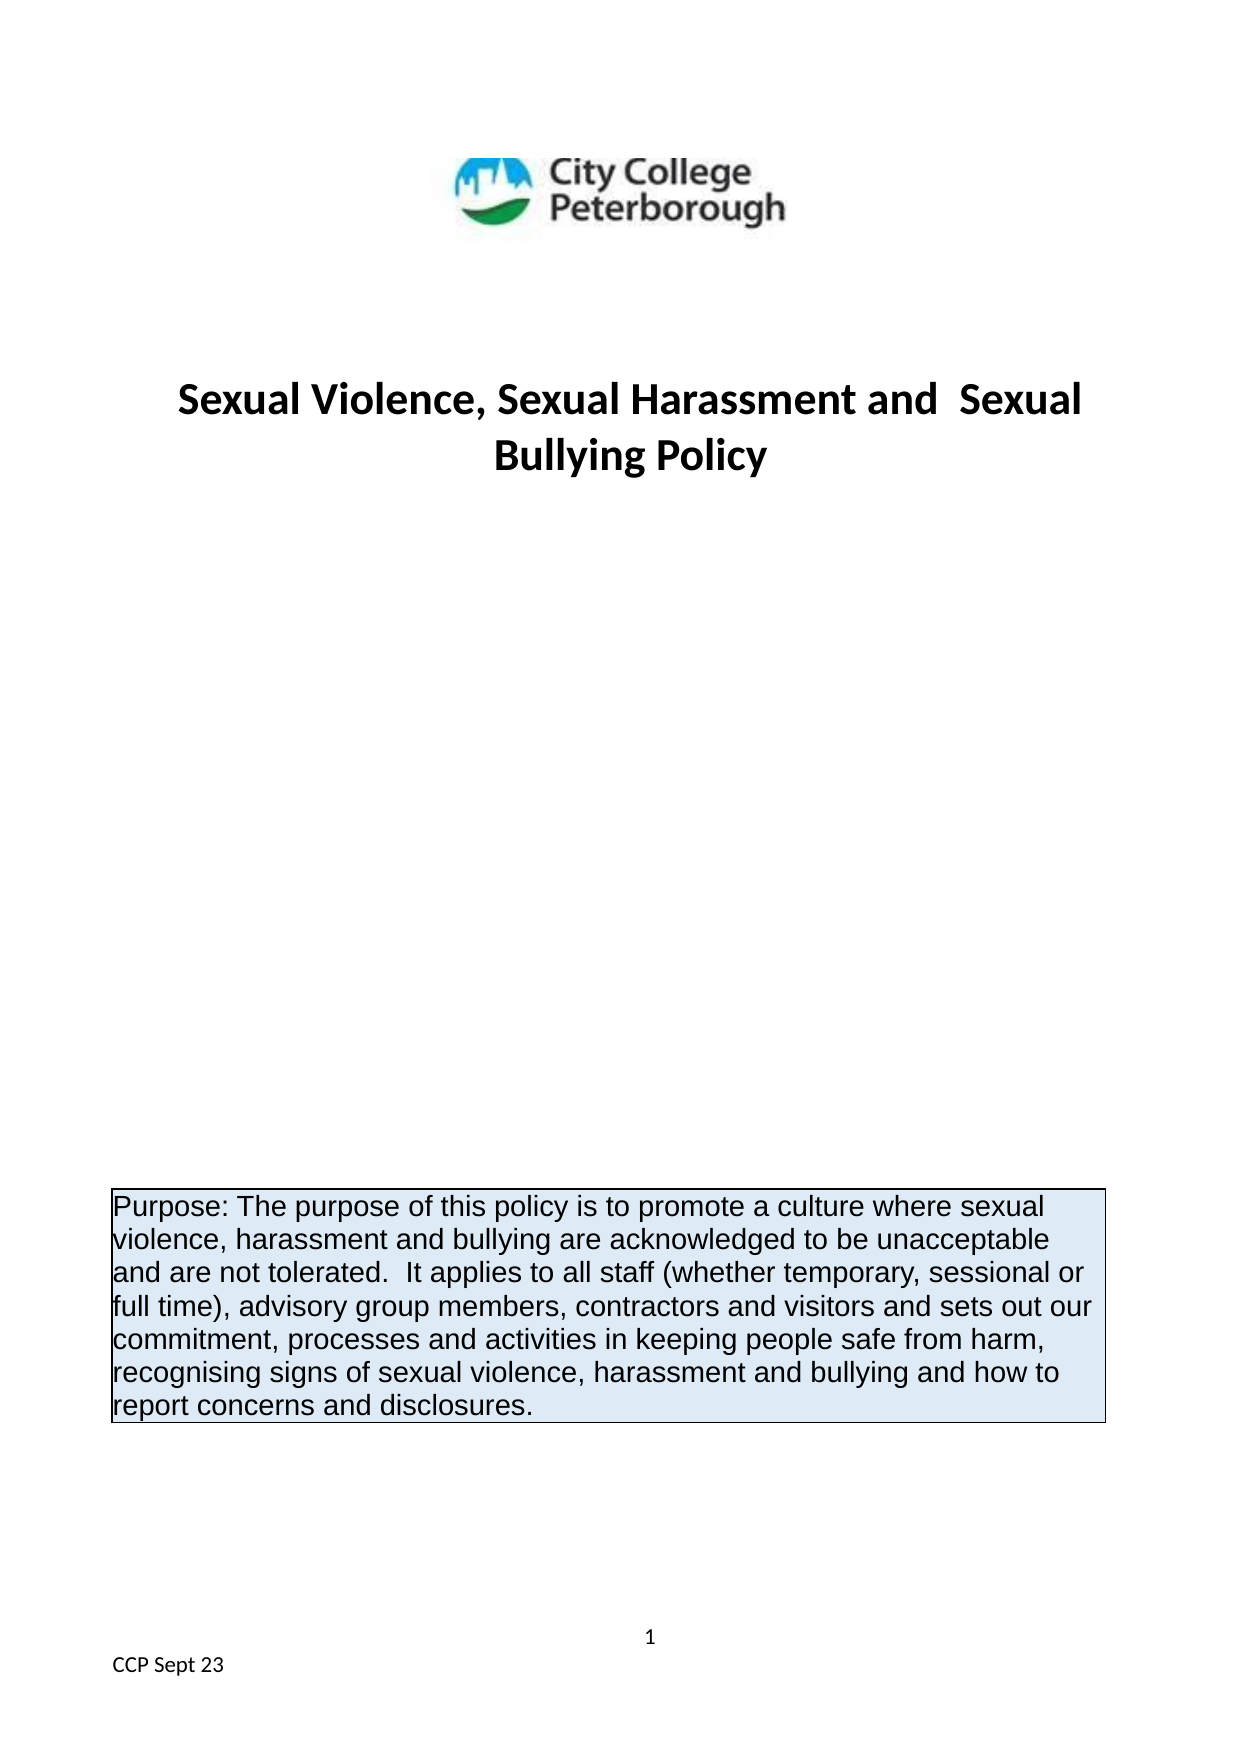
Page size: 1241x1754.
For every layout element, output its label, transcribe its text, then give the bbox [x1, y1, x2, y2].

text Purpose: The purpose of this policy is to promote a culture where sexual violence, harassment and bullying are acknowledged to be unacceptable and are not tolerated. It applies to all staff (whether temporary, sessional or full time), advisory group members, contractors and visitors and sets out our commitment, processes and activities in keeping people safe from harm, recognising signs of sexual violence, harassment and bullying and how to report concerns and disclosures. [113, 1190, 1105, 1422]
picture [427, 158, 813, 256]
text Sexual Violence, Sexual Harassment and Sexual Bullying Policy [175, 370, 1086, 482]
